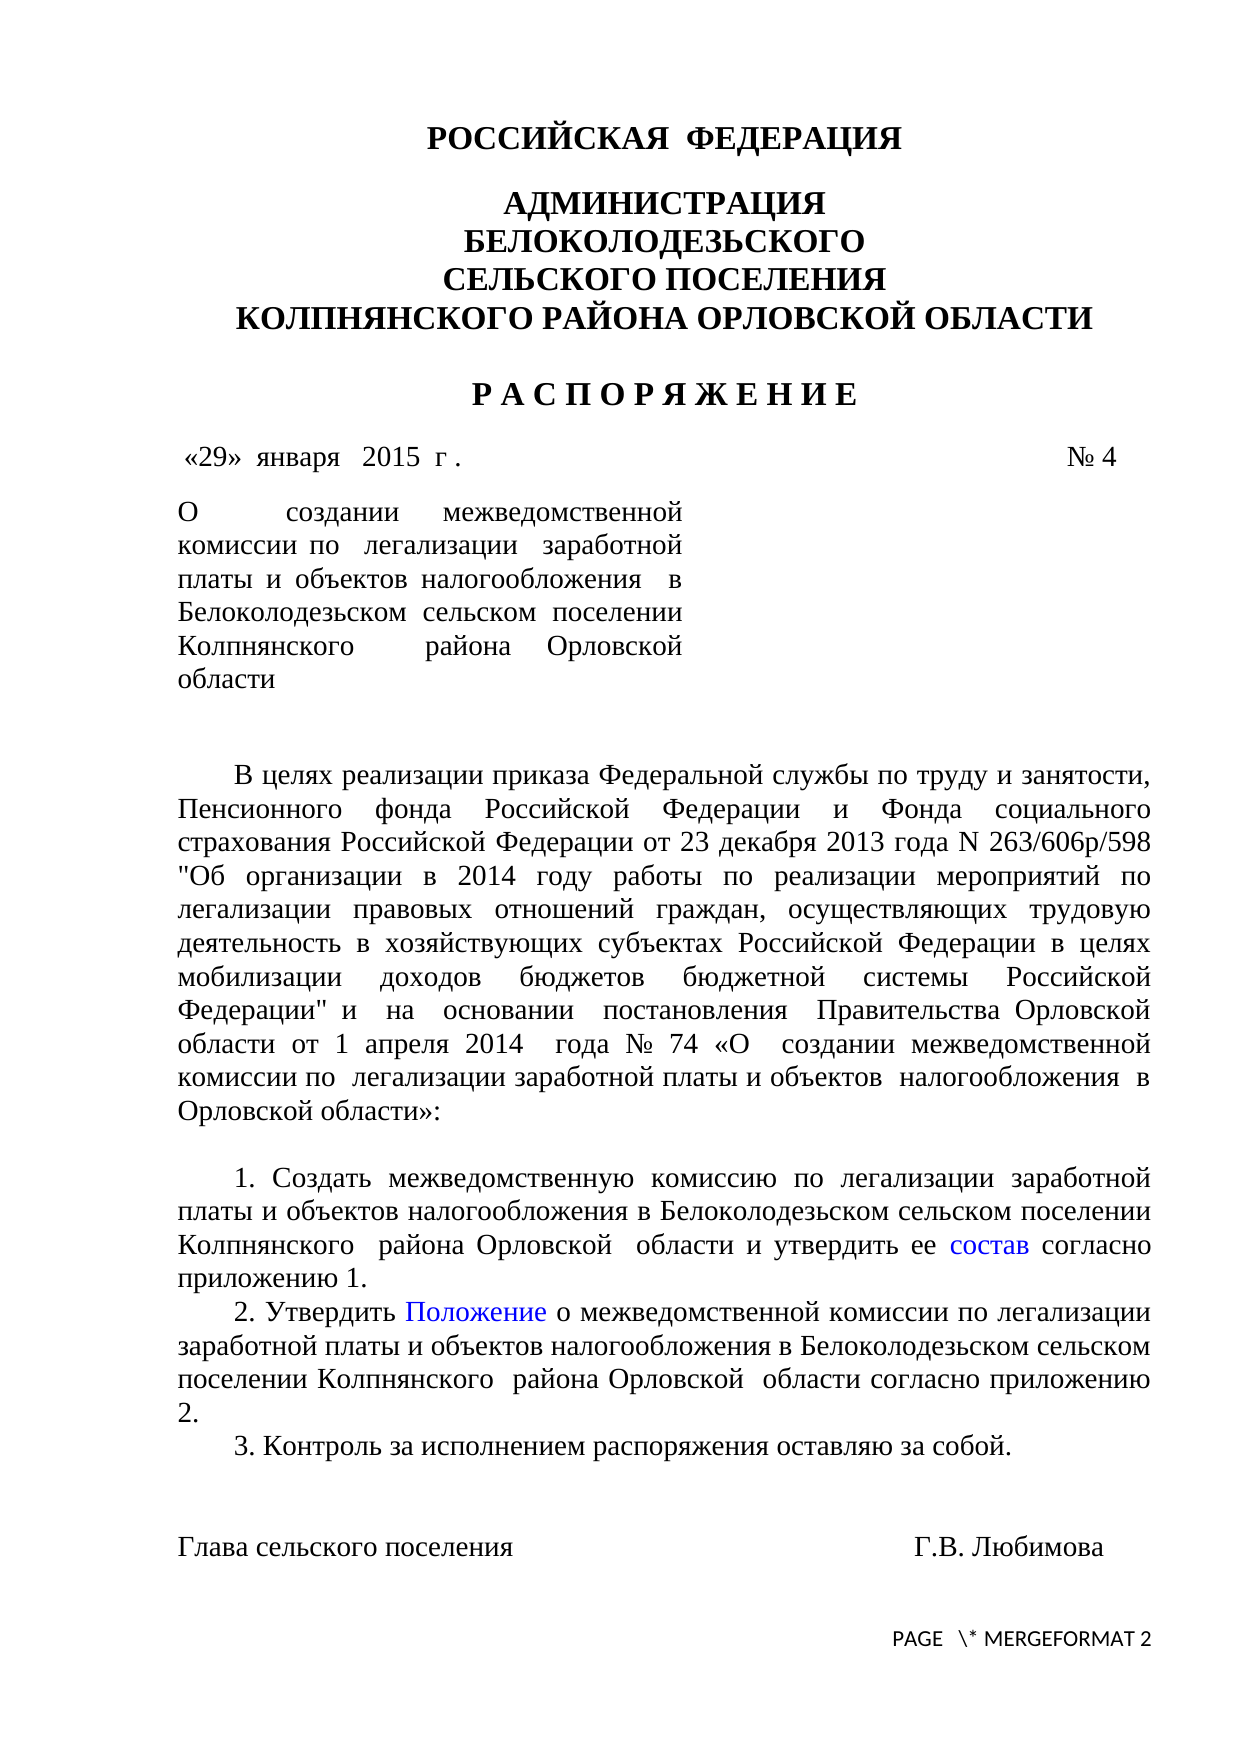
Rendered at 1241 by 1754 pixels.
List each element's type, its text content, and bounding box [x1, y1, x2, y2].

table_header О создании межведомственной комиссии по легализации заработной платы и объектов налогообложения в Белоколодезьском сельском поселении Колпнянского района Орловской области [166, 494, 694, 729]
text СЕЛЬСКОГО ПОСЕЛЕНИЯ [177, 260, 1152, 298]
text В целях реализации приказа Федеральной службы по труду и занятости, Пенсионного фонда Российской Федерации и Фонда социального страхования Российской Федерации от 23 декабря 2013 года N 263/606р/598 "Об организации в 2014 году работы по реализации мероприятий по легализации правовых отношений граждан, осуществляющих трудовую деятельность в хозяйствующих субъектах Российской Федерации в целях мобилизации доходов бюджетов бюджетной системы Российской Федерации" и на основании постановления Правительства Орловской области от 1 апреля 2014 года № 74 «О создании межведомственной комиссии по легализации заработной платы и объектов налогообложения в Орловской области»: [177, 757, 1152, 1126]
text 2. Утвердить Положение о межведомственной комиссии по легализации заработной платы и объектов налогообложения в Белоколодезьском сельском поселении Колпнянского района Орловской области согласно приложению 2. [177, 1294, 1152, 1428]
text Глава сельского поселения Г.В. Любимова [177, 1529, 1152, 1562]
text Р А С П О Р Я Ж Е Н И Е [177, 375, 1152, 413]
text КОЛПНЯНСКОГО РАЙОНА ОРЛОВСКОЙ ОБЛАСТИ [177, 298, 1152, 336]
text БЕЛОКОЛОДЕЗЬСКОГО [177, 221, 1152, 260]
text 3. Контроль за исполнением распоряжения оставляю за собой. [177, 1428, 1152, 1462]
text РОССИЙСКАЯ ФЕДЕРАЦИЯ [177, 118, 1152, 156]
text «29» января 2015 г . № 4 [177, 439, 1152, 473]
text 1. Создать межведомственную комиссию по легализации заработной платы и объектов налогообложения в Белоколодезьском сельском поселении Колпнянского района Орловской области и утвердить ее состав согласно приложению 1. [177, 1160, 1152, 1294]
text АДМИНИСТРАЦИЯ [177, 183, 1152, 221]
